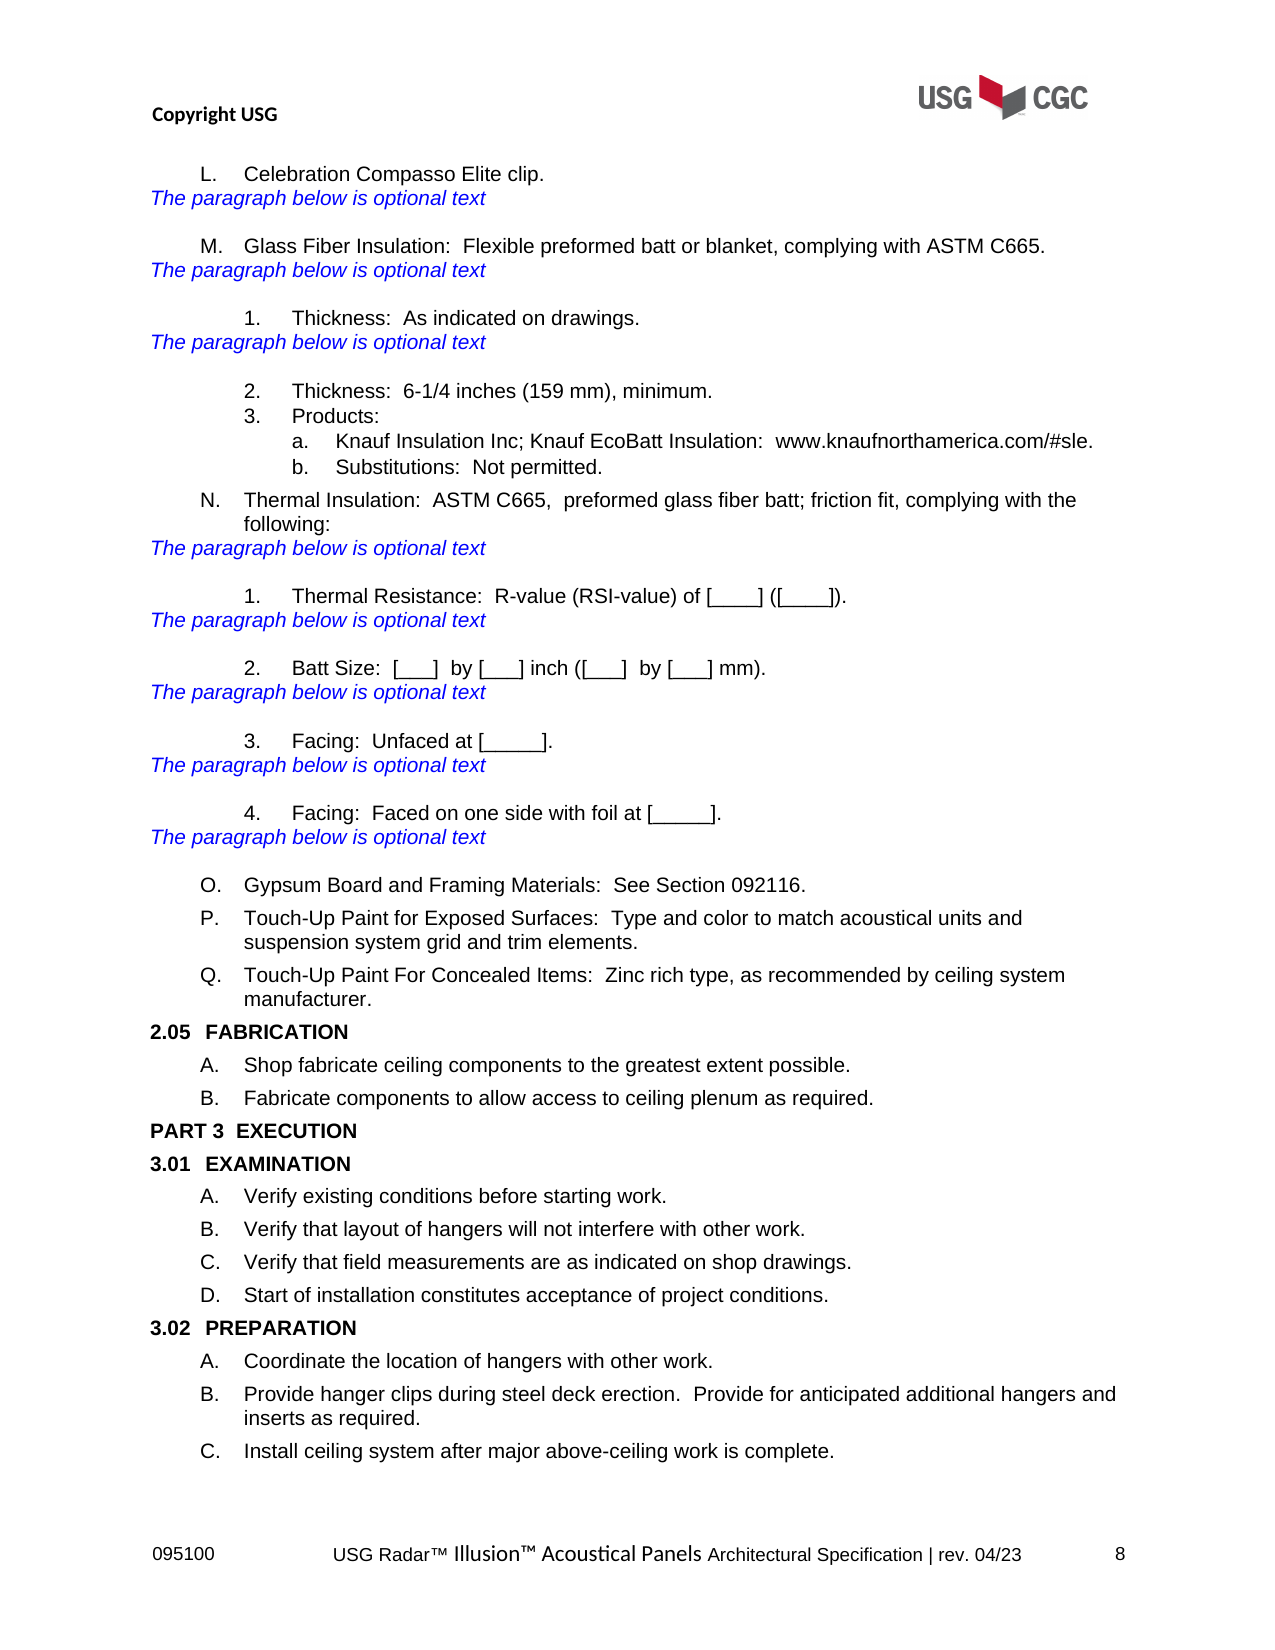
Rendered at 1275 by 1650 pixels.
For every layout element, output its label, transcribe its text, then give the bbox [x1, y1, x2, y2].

text Preparation [150, 1316, 1125, 1340]
text Start of installation constitutes acceptance of project conditions. [200, 1283, 1125, 1307]
text Fabricate components to allow access to ceiling plenum as required. [200, 1086, 1125, 1109]
text Shop fabricate ceiling components to the greatest extent possible. [200, 1053, 1125, 1077]
text Glass Fiber Insulation: Flexible preformed batt or blanket, complying with ASTM C665. [200, 234, 1125, 258]
text Knauf Insulation Inc; Knauf EcoBatt Insulation: www.knaufnorthamerica.com/#sle. [292, 429, 1125, 453]
text Fabrication [150, 1020, 1125, 1044]
text Facing: Faced on one side with foil at [_____]. [244, 801, 1125, 825]
text Verify that layout of hangers will not interfere with other work. [200, 1217, 1125, 1241]
text Coordinate the location of hangers with other work. [200, 1349, 1125, 1373]
text PART 3 EXECUTION [150, 1118, 1125, 1142]
text Provide hanger clips during steel deck erection. Provide for anticipated additional hangers and inserts as required. [200, 1382, 1125, 1430]
text Thickness: 6-1/4 inches (159 mm), minimum. [244, 378, 1125, 402]
list The paragraph below is optional text [150, 186, 1125, 209]
text Verify that field measurements are as indicated on shop drawings. [200, 1250, 1125, 1274]
text Thermal Resistance: R-value (RSI-value) of [____] ([____]). [244, 584, 1125, 608]
list The paragraph below is optional text [150, 825, 1125, 849]
text Touch-Up Paint for Exposed Surfaces: Type and color to match acoustical units and suspension system grid and trim elements. [200, 906, 1125, 954]
picture [919, 75, 1088, 120]
list The paragraph below is optional text [150, 536, 1125, 559]
list The paragraph below is optional text [150, 330, 1125, 354]
text Substitutions: Not permitted. [292, 455, 1125, 479]
list The paragraph below is optional text [150, 752, 1125, 776]
text Thickness: As indicated on drawings. [244, 306, 1125, 330]
text Install ceiling system after major above-ceiling work is complete. [200, 1439, 1125, 1463]
list The paragraph below is optional text [150, 608, 1125, 632]
text EXAMINATION [150, 1151, 1125, 1175]
text Verify existing conditions before starting work. [200, 1184, 1125, 1208]
text Batt Size: [___] by [___] inch ([___] by [___] mm). [244, 656, 1125, 680]
text Thermal Insulation: ASTM C665, preformed glass fiber batt; friction fit, complying with the following: [200, 488, 1125, 536]
text Celebration Compasso Elite clip. [200, 162, 1125, 186]
text Touch-Up Paint For Concealed Items: Zinc rich type, as recommended by ceiling system manufacturer. [200, 963, 1125, 1011]
text Facing: Unfaced at [_____]. [244, 728, 1125, 752]
text Gypsum Board and Framing Materials: See Section 092116. [200, 873, 1125, 897]
list The paragraph below is optional text [150, 258, 1125, 282]
list The paragraph below is optional text [150, 680, 1125, 704]
text Products: [244, 404, 1125, 428]
